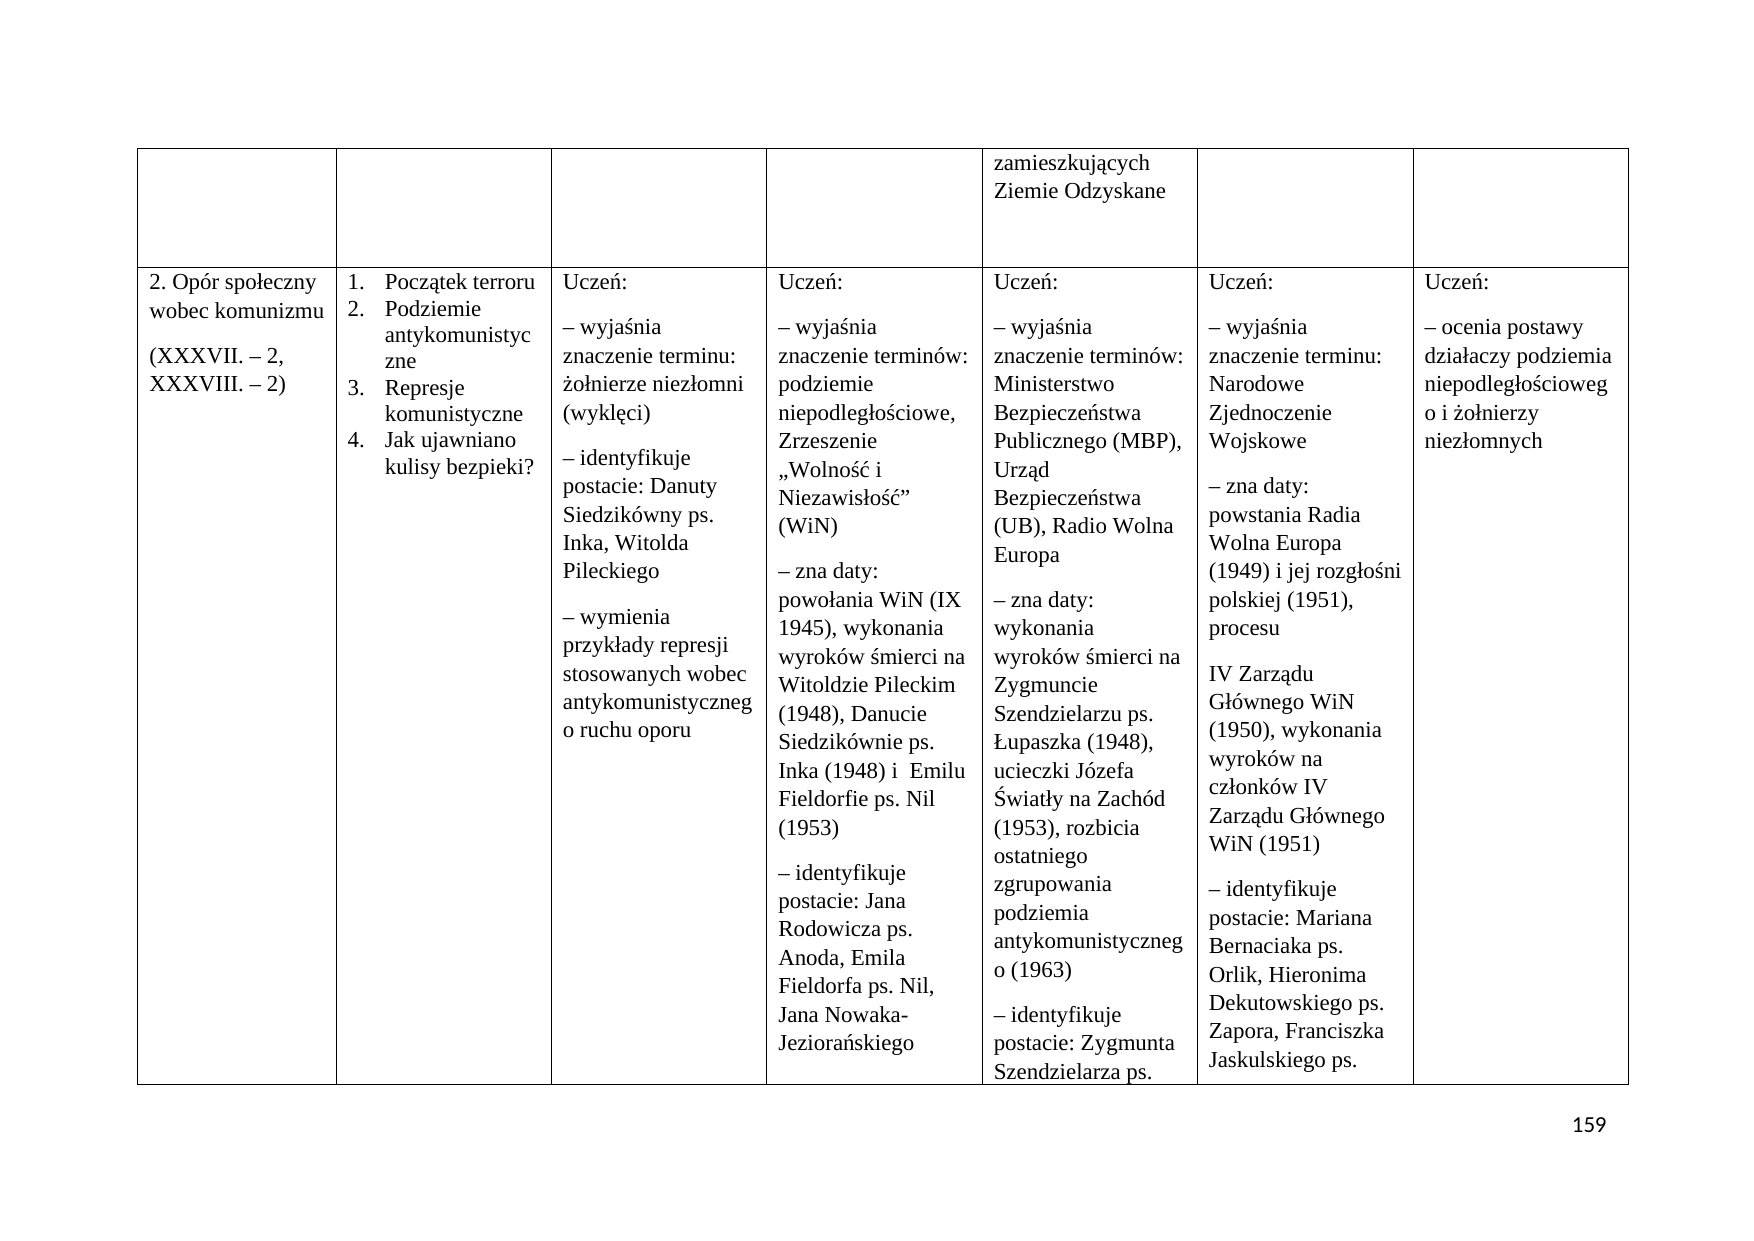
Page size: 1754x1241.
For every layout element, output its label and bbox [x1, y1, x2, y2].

table_cell [1414, 268, 1628, 1084]
table_cell [138, 268, 336, 1084]
table_cell [337, 268, 551, 1084]
table_cell [1198, 149, 1413, 267]
table_cell [1198, 268, 1413, 1084]
table_cell [552, 149, 766, 267]
table_cell [767, 149, 982, 267]
table_cell [1414, 149, 1628, 267]
table_cell [337, 149, 551, 267]
table_cell [767, 268, 982, 1084]
table_cell [983, 149, 1197, 267]
table_cell [552, 268, 766, 1084]
table_cell [983, 268, 1197, 1084]
table_cell [138, 149, 336, 267]
